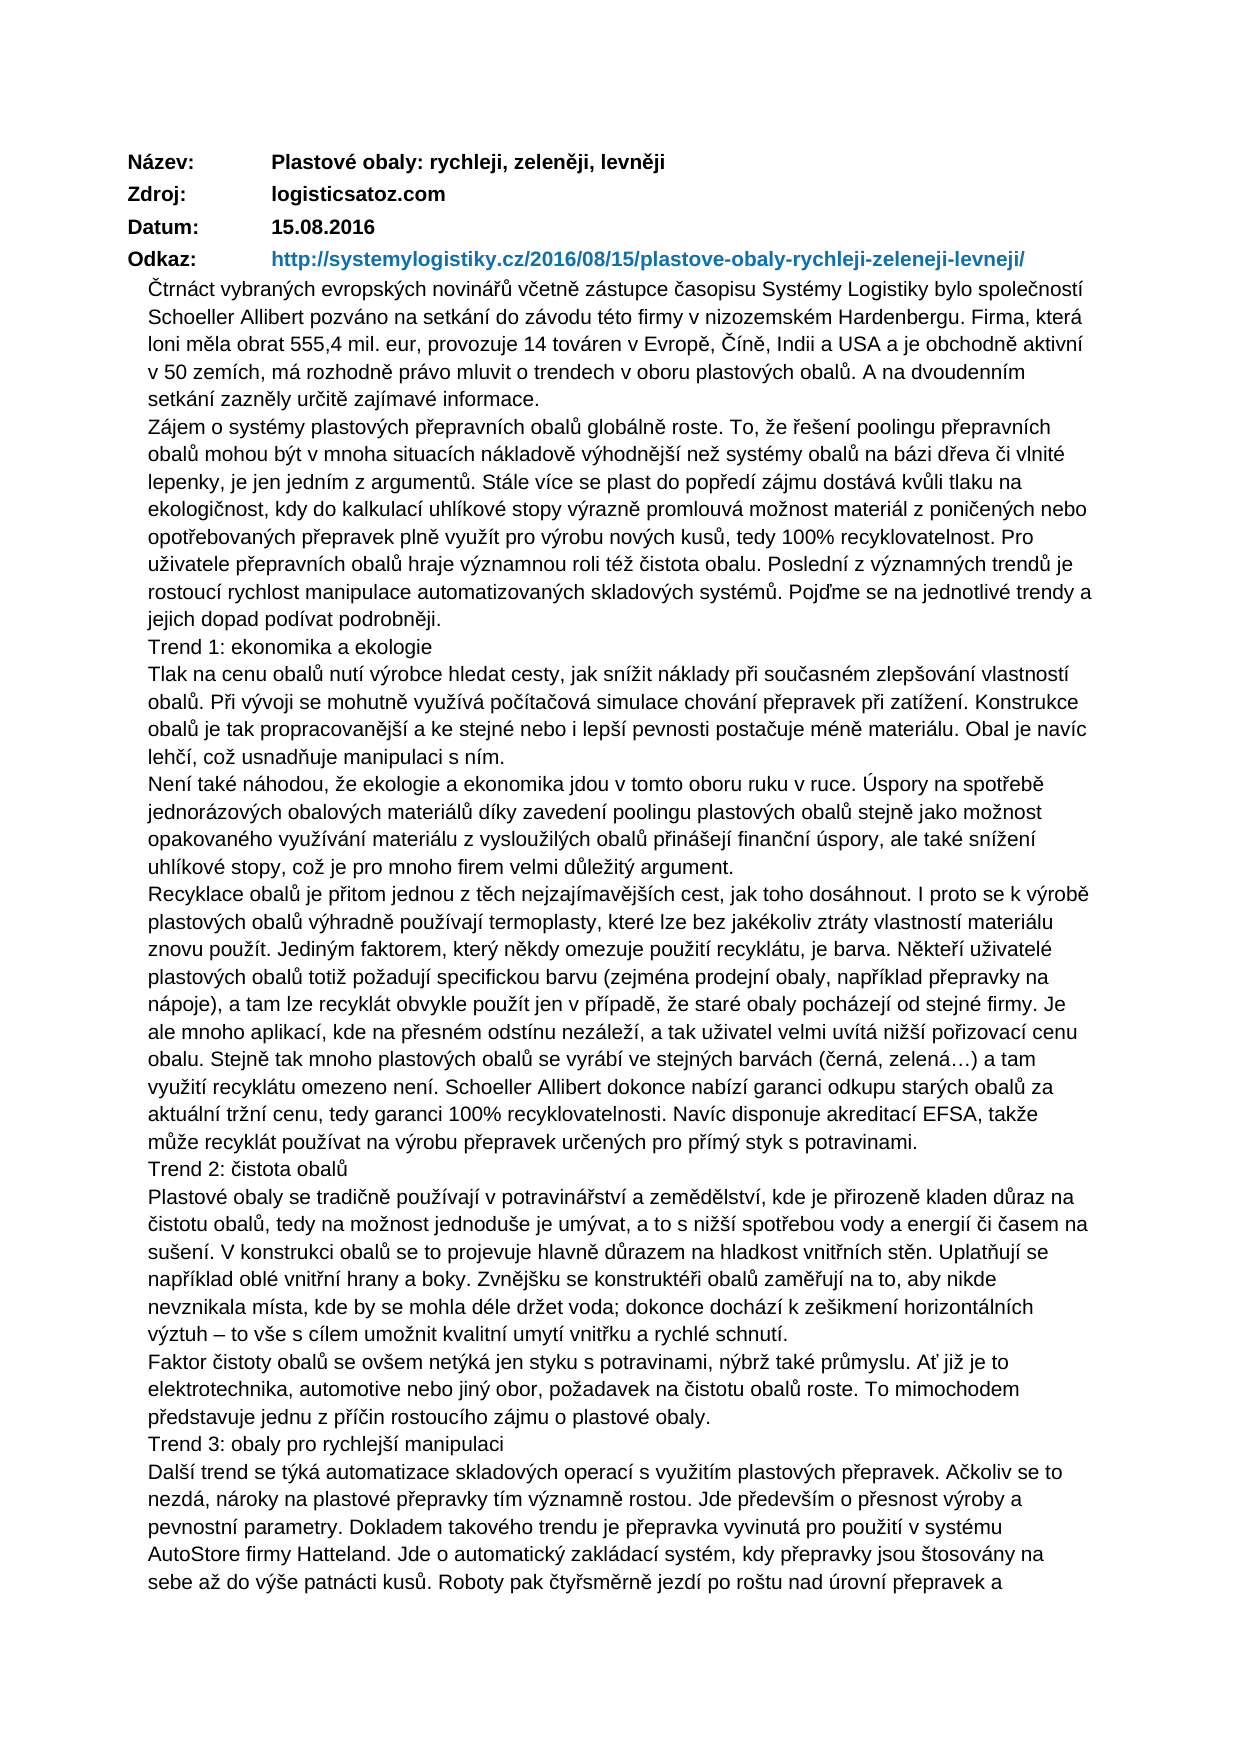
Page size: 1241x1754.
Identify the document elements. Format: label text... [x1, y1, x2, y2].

table_header Název: [125, 148, 269, 180]
table_cell Odkaz: [125, 245, 269, 277]
text Trend 1: ekonomika a ekologie Tlak na cenu obalů nutí výrobce hledat cesty, jak snížit náklady při současném zlepšování vlastností obalů. Při vývoji se mohutně využívá počítačová simulace chování přepravek při zatížení. Konstrukce obalů je tak propracovanější a ke stejné nebo i lepší pevnosti postačuje méně materiálu. Obal je navíc lehčí, což usnadňuje manipulaci s ním. [148, 635, 1093, 769]
table_cell Datum: [125, 213, 269, 245]
text Trend 2: čistota obalů Plastové obaly se tradičně používají v potravinářství a zemědělství, kde je přirozeně kladen důraz na čistotu obalů, tedy na možnost jednoduše je umývat, a to s nižší spotřebou vody a energií či časem na sušení. V konstrukci obalů se to projevuje hlavně důrazem na hladkost vnitřních stěn. Uplatňují se například oblé vnitřní hrany a boky. Zvnějšku se konstruktéři obalů zaměřují na to, aby nikde nevznikala místa, kde by se mohla déle držet voda; dokonce dochází k zešikmení horizontálních výztuh – to vše s cílem umožnit kvalitní umytí vnitřku a rychlé schnutí. [148, 1157, 1093, 1346]
text Není také náhodou, že ekologie a ekonomika jdou v tomto oboru ruku v ruce. Úspory na spotřebě jednorázových obalových materiálů díky zavedení poolingu plastových obalů stejně jako možnost opakovaného využívání materiálu z vysloužilých obalů přinášejí finanční úspory, ale také snížení uhlíkové stopy, což je pro mnoho firem velmi důležitý argument. [148, 772, 1093, 879]
table_cell 15.08.2016 [269, 213, 1240, 245]
text Faktor čistoty obalů se ovšem netýká jen styku s potravinami, nýbrž také průmyslu. Ať již je to elektrotechnika, automotive nebo jiný obor, požadavek na čistotu obalů roste. To mimochodem představuje jednu z příčin rostoucího zájmu o plastové obaly. [148, 1350, 1093, 1429]
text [148, 1432, 1093, 1594]
table_cell Zdroj: [125, 180, 269, 212]
table_header Plastové obaly: rychleji, zeleněji, levněji [269, 148, 1240, 180]
text Čtrnáct vybraných evropských novinářů včetně zástupce časopisu Systémy Logistiky bylo společností Schoeller Allibert pozváno na setkání do závodu této firmy v nizozemském Hardenbergu. Firma, která loni měla obrat 555,4 mil. eur, provozuje 14 továren v Evropě, Číně, Indii a USA a je obchodně aktivní v 50 zemích, má rozhodně právo mluvit o trendech v oboru plastových obalů. A na dvoudenním setkání zazněly určitě zajímavé informace. [148, 277, 1093, 411]
table_cell logisticsatoz.com [269, 180, 1240, 212]
table_cell http://systemylogistiky.cz/2016/08/15/plastove-obaly-rychleji-zeleneji-levneji/ [269, 245, 1240, 277]
text Zájem o systémy plastových přepravních obalů globálně roste. To, že řešení poolingu přepravních obalů mohou být v mnoha situacích nákladově výhodnější než systémy obalů na bázi dřeva či vlnité lepenky, je jen jedním z argumentů. Stále více se plast do popředí zájmu dostává kvůli tlaku na ekologičnost, kdy do kalkulací uhlíkové stopy výrazně promlouvá možnost materiál z poničených nebo opotřebovaných přepravek plně využít pro výrobu nových kusů, tedy 100% recyklovatelnost. Pro uživatele přepravních obalů hraje významnou roli též čistota obalu. Poslední z významných trendů je rostoucí rychlost manipulace automatizovaných skladových systémů. Pojďme se na jednotlivé trendy a jejich dopad podívat podrobněji. [148, 415, 1093, 631]
text Recyklace obalů je přitom jednou z těch nejzajímavějších cest, jak toho dosáhnout. I proto se k výrobě plastových obalů výhradně používají termoplasty, které lze bez jakékoliv ztráty vlastností materiálu znovu použít. Jediným faktorem, který někdy omezuje použití recyklátu, je barva. Někteří uživatelé plastových obalů totiž požadují specifickou barvu (zejména prodejní obaly, například přepravky na nápoje), a tam lze recyklát obvykle použít jen v případě, že staré obaly pocházejí od stejné firmy. Je ale mnoho aplikací, kde na přesném odstínu nezáleží, a tak uživatel velmi uvítá nižší pořizovací cenu obalu. Stejně tak mnoho plastových obalů se vyrábí ve stejných barvách (černá, zelená…) a tam využití recyklátu omezeno není. Schoeller Allibert dokonce nabízí garanci odkupu starých obalů za aktuální tržní cenu, tedy garanci 100% recyklovatelnosti. Navíc disponuje akreditací EFSA, takže může recyklát používat na výrobu přepravek určených pro přímý styk s potravinami. [148, 882, 1093, 1154]
